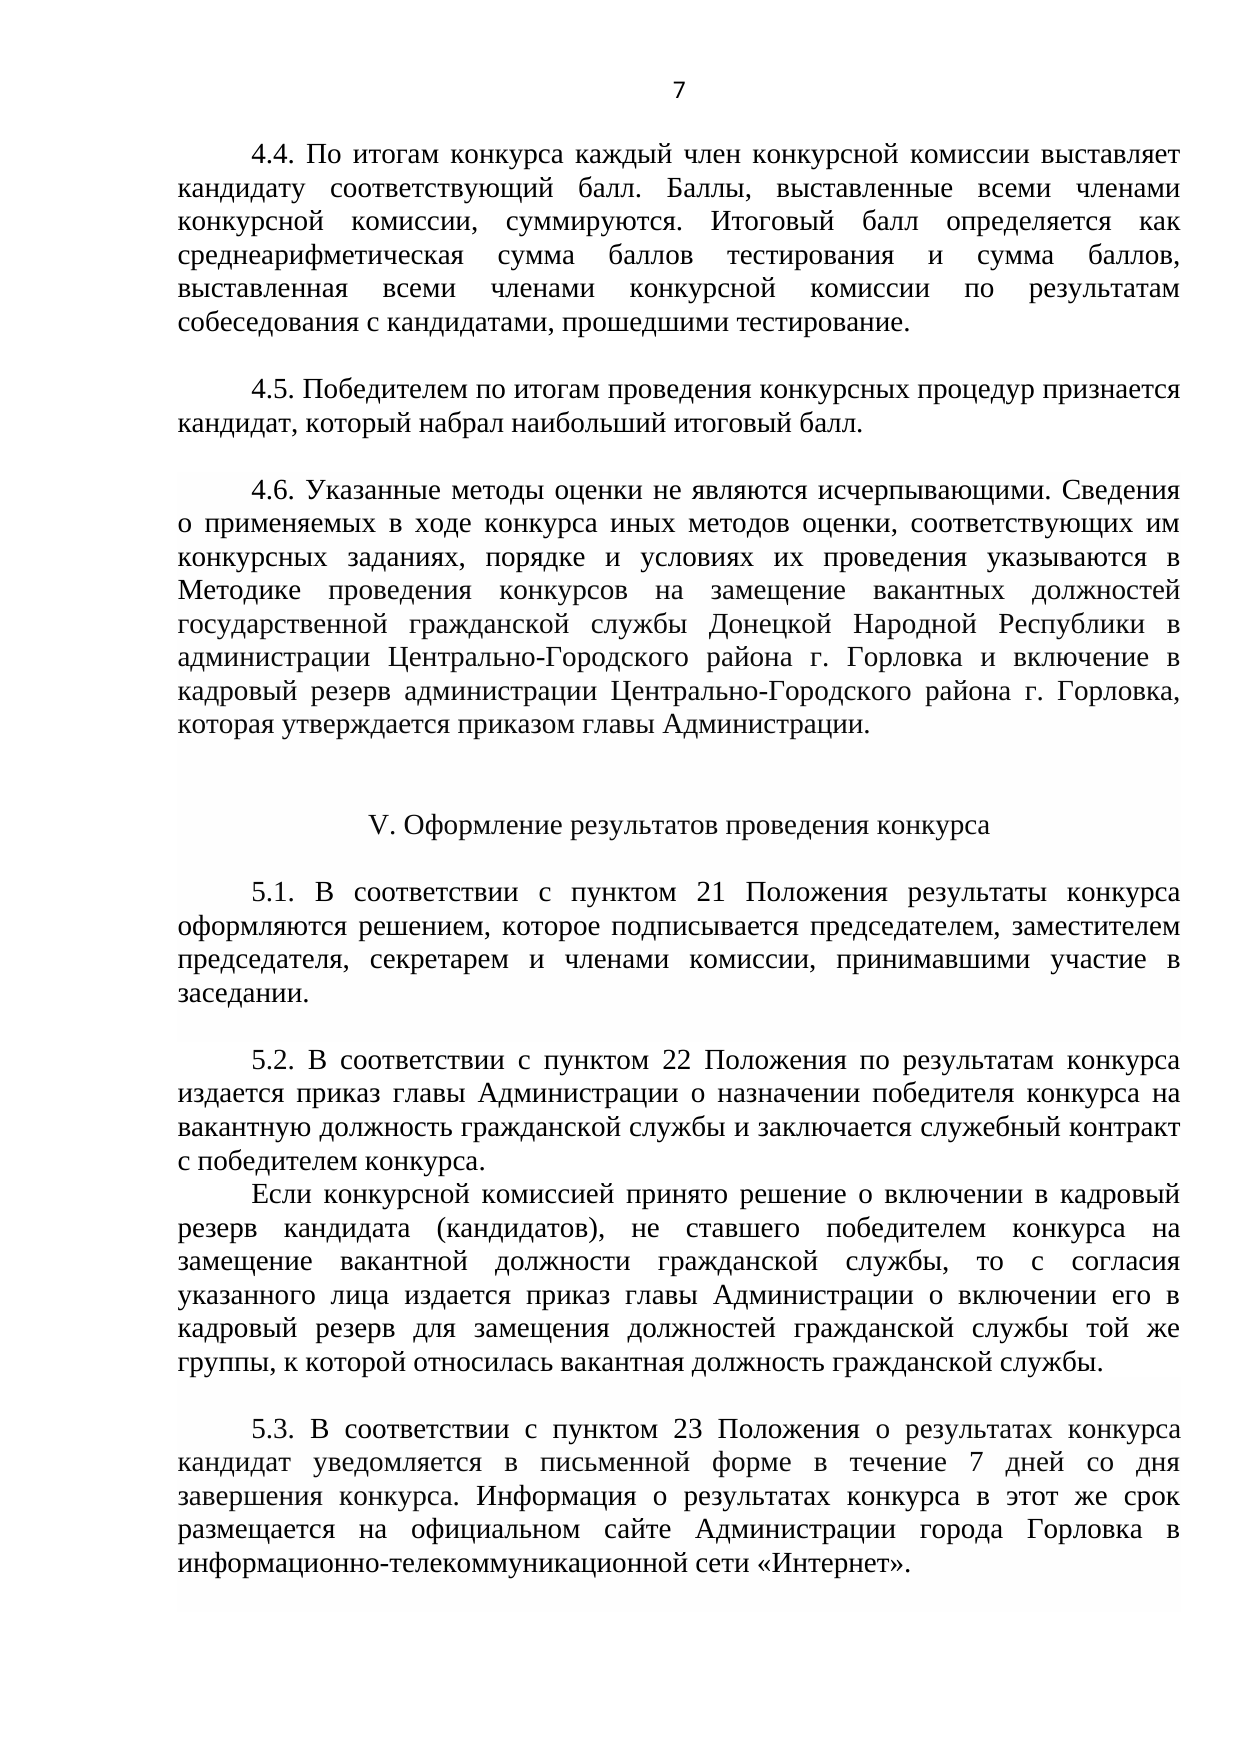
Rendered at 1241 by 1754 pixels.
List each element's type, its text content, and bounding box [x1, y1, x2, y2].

text 5.1. В соответствии с пунктом 21 Положения результаты конкурса оформляются решением, которое подписывается председателем, заместителем председателя, секретарем и членами комиссии, принимавшими участие в заседании. [177, 874, 1181, 1008]
text 4.4. По итогам конкурса каждый член конкурсной комиссии выставляет кандидату соответствующий балл. Баллы, выставленные всеми членами конкурсной комиссии, суммируются. Итоговый балл определяется как среднеарифметическая сумма баллов тестирования и сумма баллов, выставленная всеми членами конкурсной комиссии по результатам собеседования с кандидатами, прошедшими тестирование. [177, 136, 1181, 338]
text 4.5. Победителем по итогам проведения конкурсных процедур признается кандидат, который набрал наибольший итоговый балл. [177, 371, 1181, 438]
text 5.2. В соответствии с пунктом 22 Положения по результатам конкурса издается приказ главы Администрации о назначении победителя конкурса на вакантную должность гражданской службы и заключается служебный контракт с победителем конкурса. [177, 1042, 1181, 1176]
text Если конкурсной комиссией принято решение о включении в кадровый резерв кандидата (кандидатов), не ставшего победителем конкурса на замещение вакантной должности гражданской службы, то с согласия указанного лица издается приказ главы Администрации о включении его в кадровый резерв для замещения должностей гражданской службы той же группы, к которой относилась вакантная должность гражданской службы. [177, 1176, 1181, 1377]
text V. Оформление результатов проведения конкурса [177, 807, 1181, 841]
text 5.3. В соответствии с пунктом 23 Положения о результатах конкурса кандидат уведомляется в письменной форме в течение 7 дней со дня завершения конкурса. Информация о результатах конкурса в этот же срок размещается на официальном сайте Администрации города Горловка в информационно-телекоммуникационной сети «Интернет». [177, 1411, 1181, 1579]
text 4.6. Указанные методы оценки не являются исчерпывающими. Сведения о применяемых в ходе конкурса иных методов оценки, соответствующих им конкурсных заданиях, порядке и условиях их проведения указываются в Методике проведения конкурсов на замещение вакантных должностей государственной гражданской службы Донецкой Народной Республики в администрации Центрально-Городского района г. Горловка и включение в кадровый резерв администрации Центрально-Городского района г. Горловка, которая утверждается приказом главы Администрации. [177, 472, 1181, 740]
